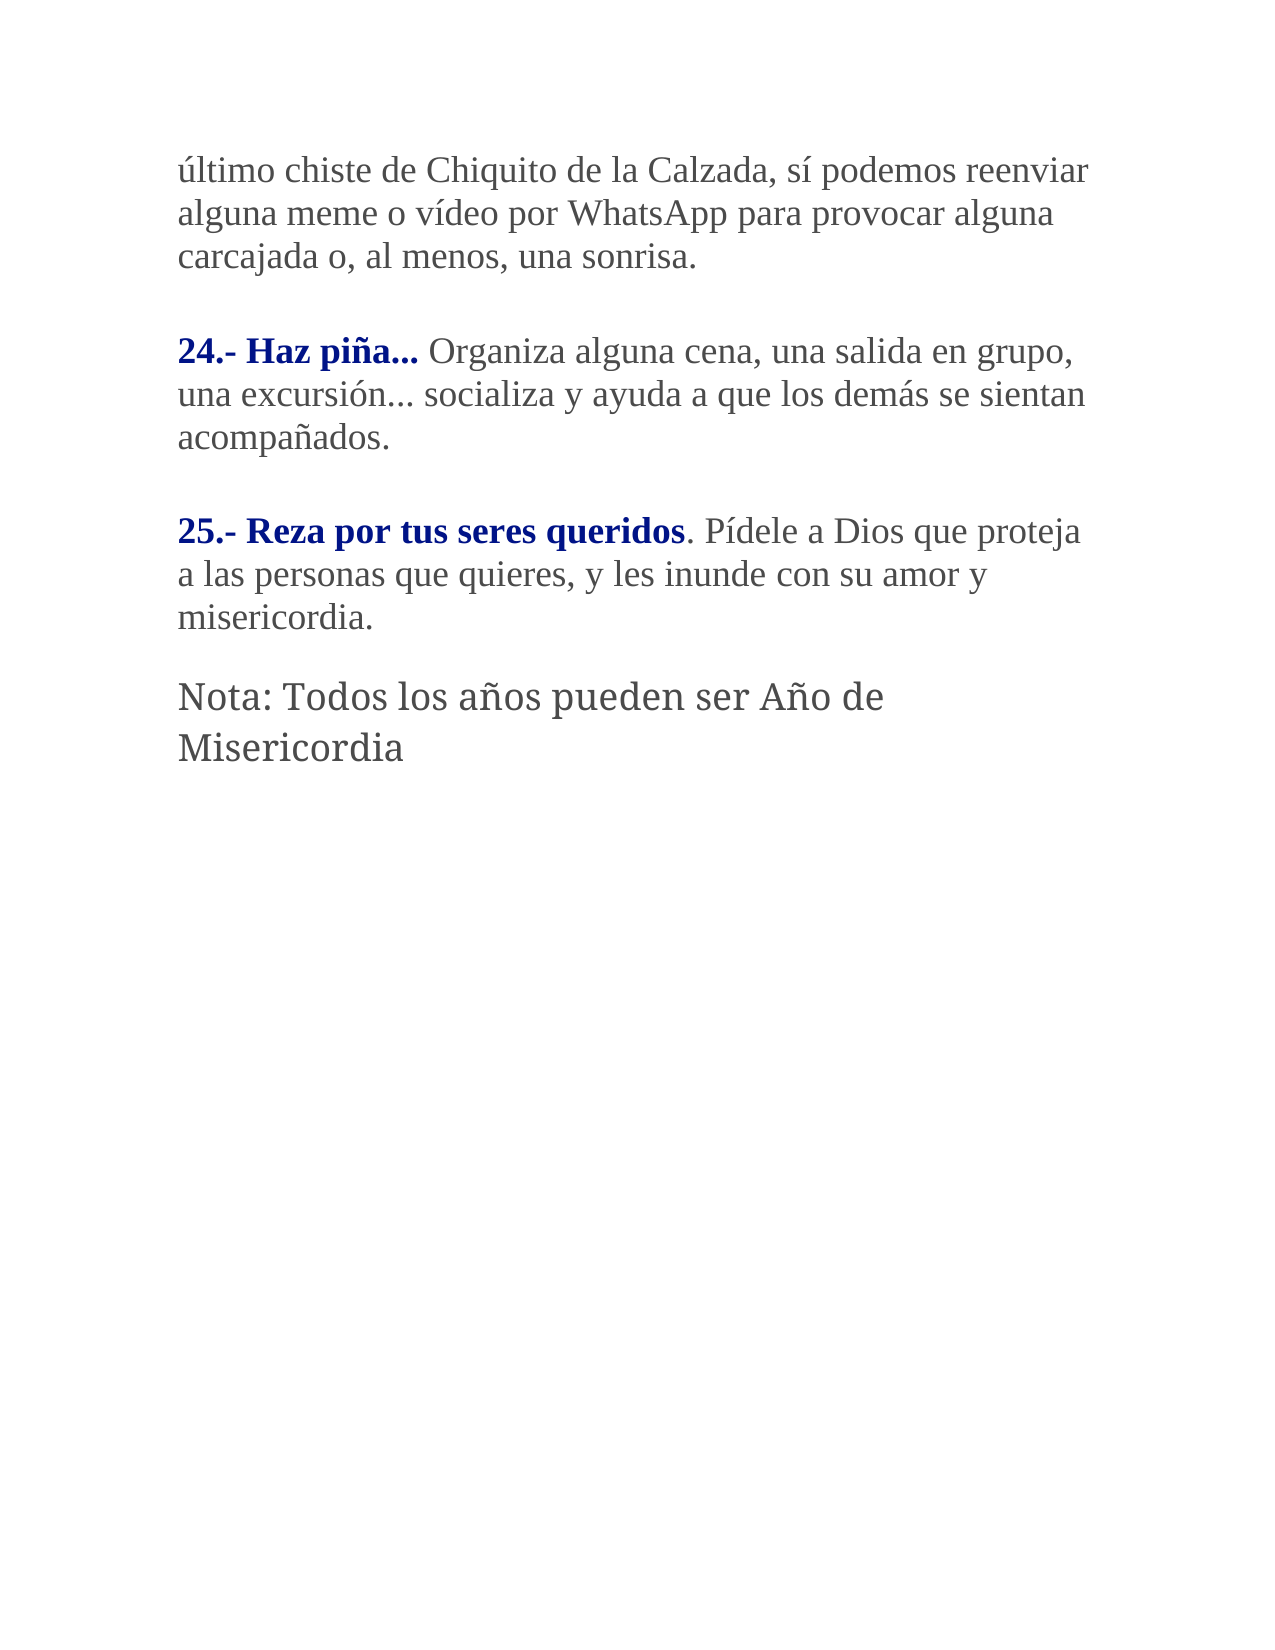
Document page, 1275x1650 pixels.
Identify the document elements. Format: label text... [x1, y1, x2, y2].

text Nota: Todos los años pueden ser Año de Misericordia [405, 670, 1098, 772]
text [177, 148, 1098, 638]
